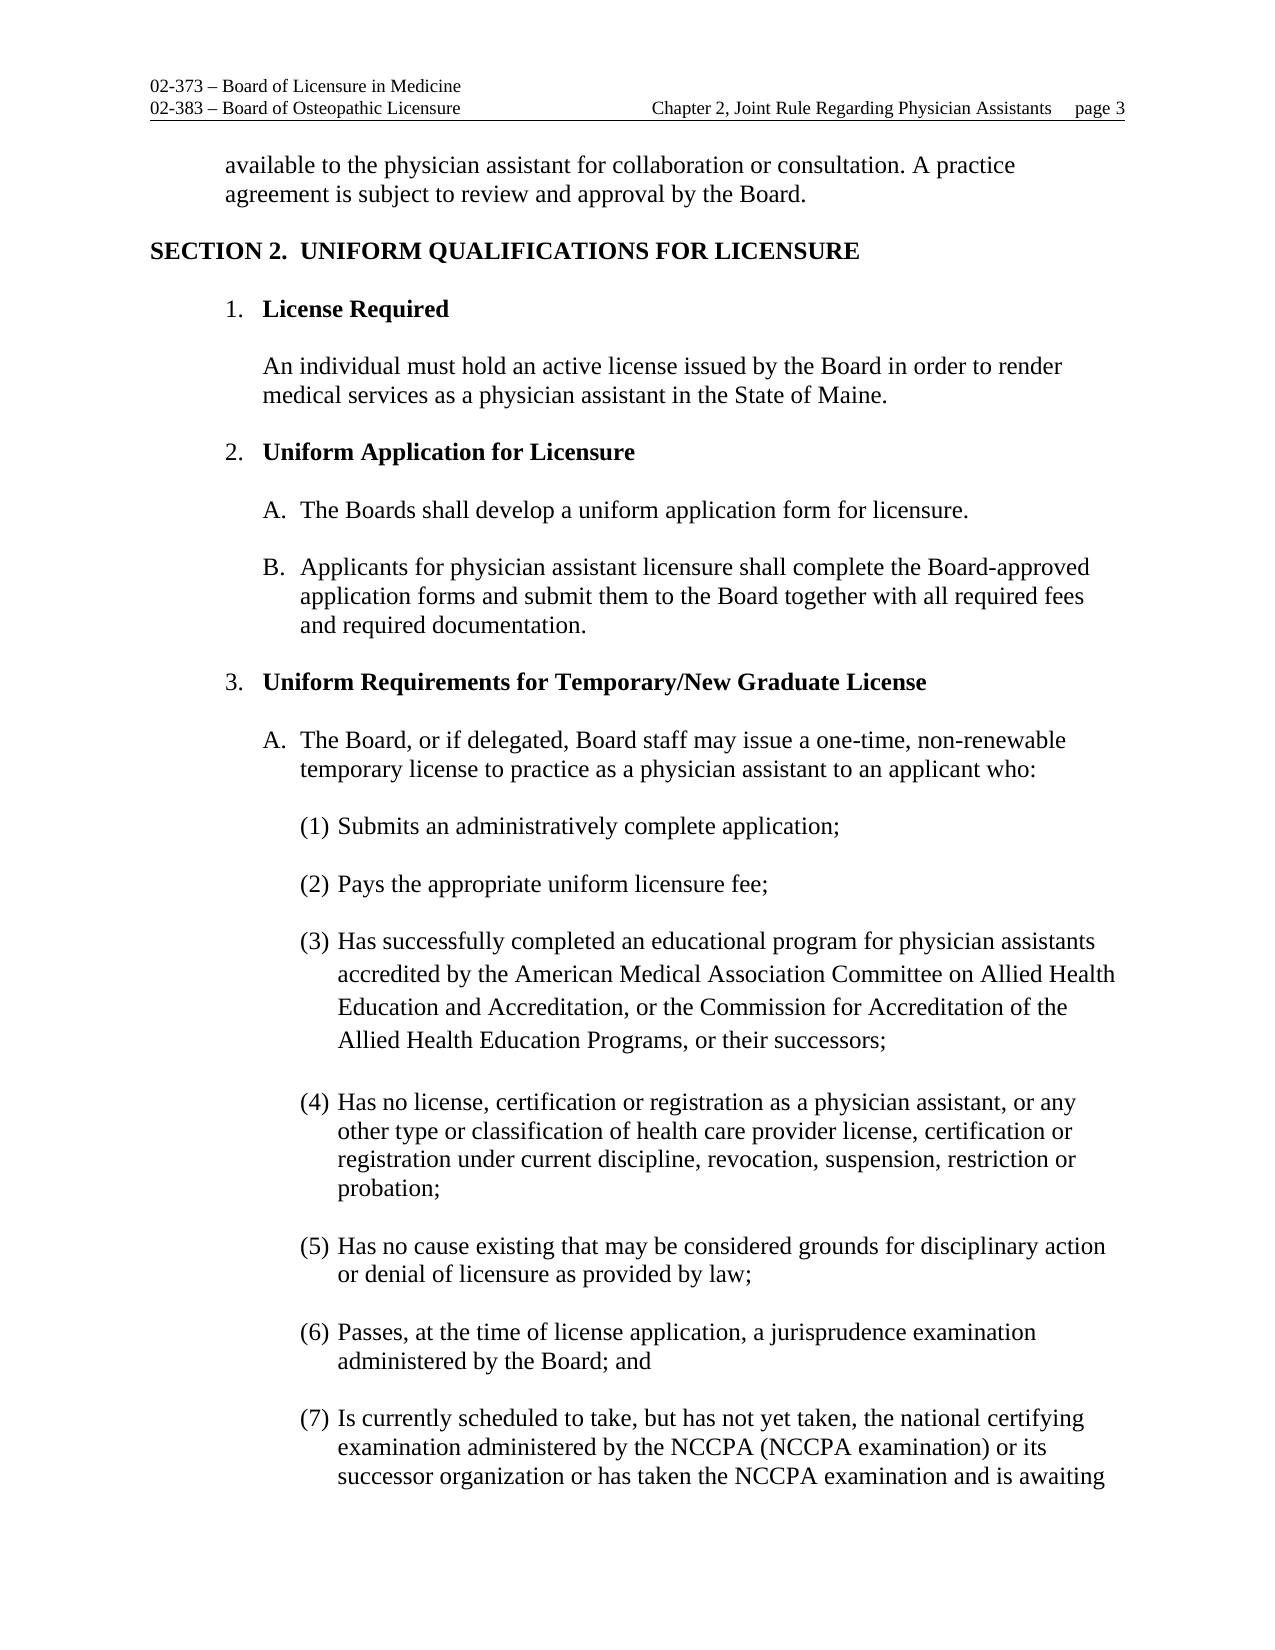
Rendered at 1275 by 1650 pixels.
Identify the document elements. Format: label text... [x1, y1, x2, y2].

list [187, 150, 1125, 207]
list Pays the appropriate uniform licensure fee; [300, 869, 1125, 897]
list Submits an administratively complete application; [300, 811, 1125, 840]
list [300, 1403, 1125, 1489]
list The Board, or if delegated, Board staff may issue a one-time, non-renewable temporary license to practice as a physician assistant to an applicant who: [262, 725, 1125, 782]
list The Boards shall develop a uniform application form for licensure. [262, 495, 1125, 524]
list Passes, at the time of license application, a jurisprudence examination administered by the Board; and [300, 1317, 1125, 1374]
text An individual must hold an active license issued by the Board in order to render medical services as a physician assistant in the State of Maine. [262, 351, 1125, 409]
list Has successfully completed an educational program for physician assistants accredited by the American Medical Association Committee on Allied Health Education and Accreditation, or the Commission for Accreditation of the Allied Health Education Programs, or their successors; [300, 926, 1125, 1054]
list License Required [225, 294, 1125, 322]
list Uniform Requirements for Temporary/New Graduate License [225, 667, 1125, 696]
list Has no license, certification or registration as a physician assistant, or any other type or classification of health care provider license, certification or registration under current discipline, revocation, suspension, restriction or probation; [300, 1087, 1125, 1202]
list Applicants for physician assistant licensure shall complete the Board-approved application forms and submit them to the Board together with all required fees and required documentation. [262, 552, 1125, 639]
list Has no cause existing that may be considered grounds for disciplinary action or denial of licensure as provided by law; [300, 1231, 1125, 1288]
list Uniform Application for Licensure [225, 437, 1125, 466]
text SECTION 2. UNIFORM QUALIFICATIONS FOR LICENSURE [150, 236, 1125, 265]
